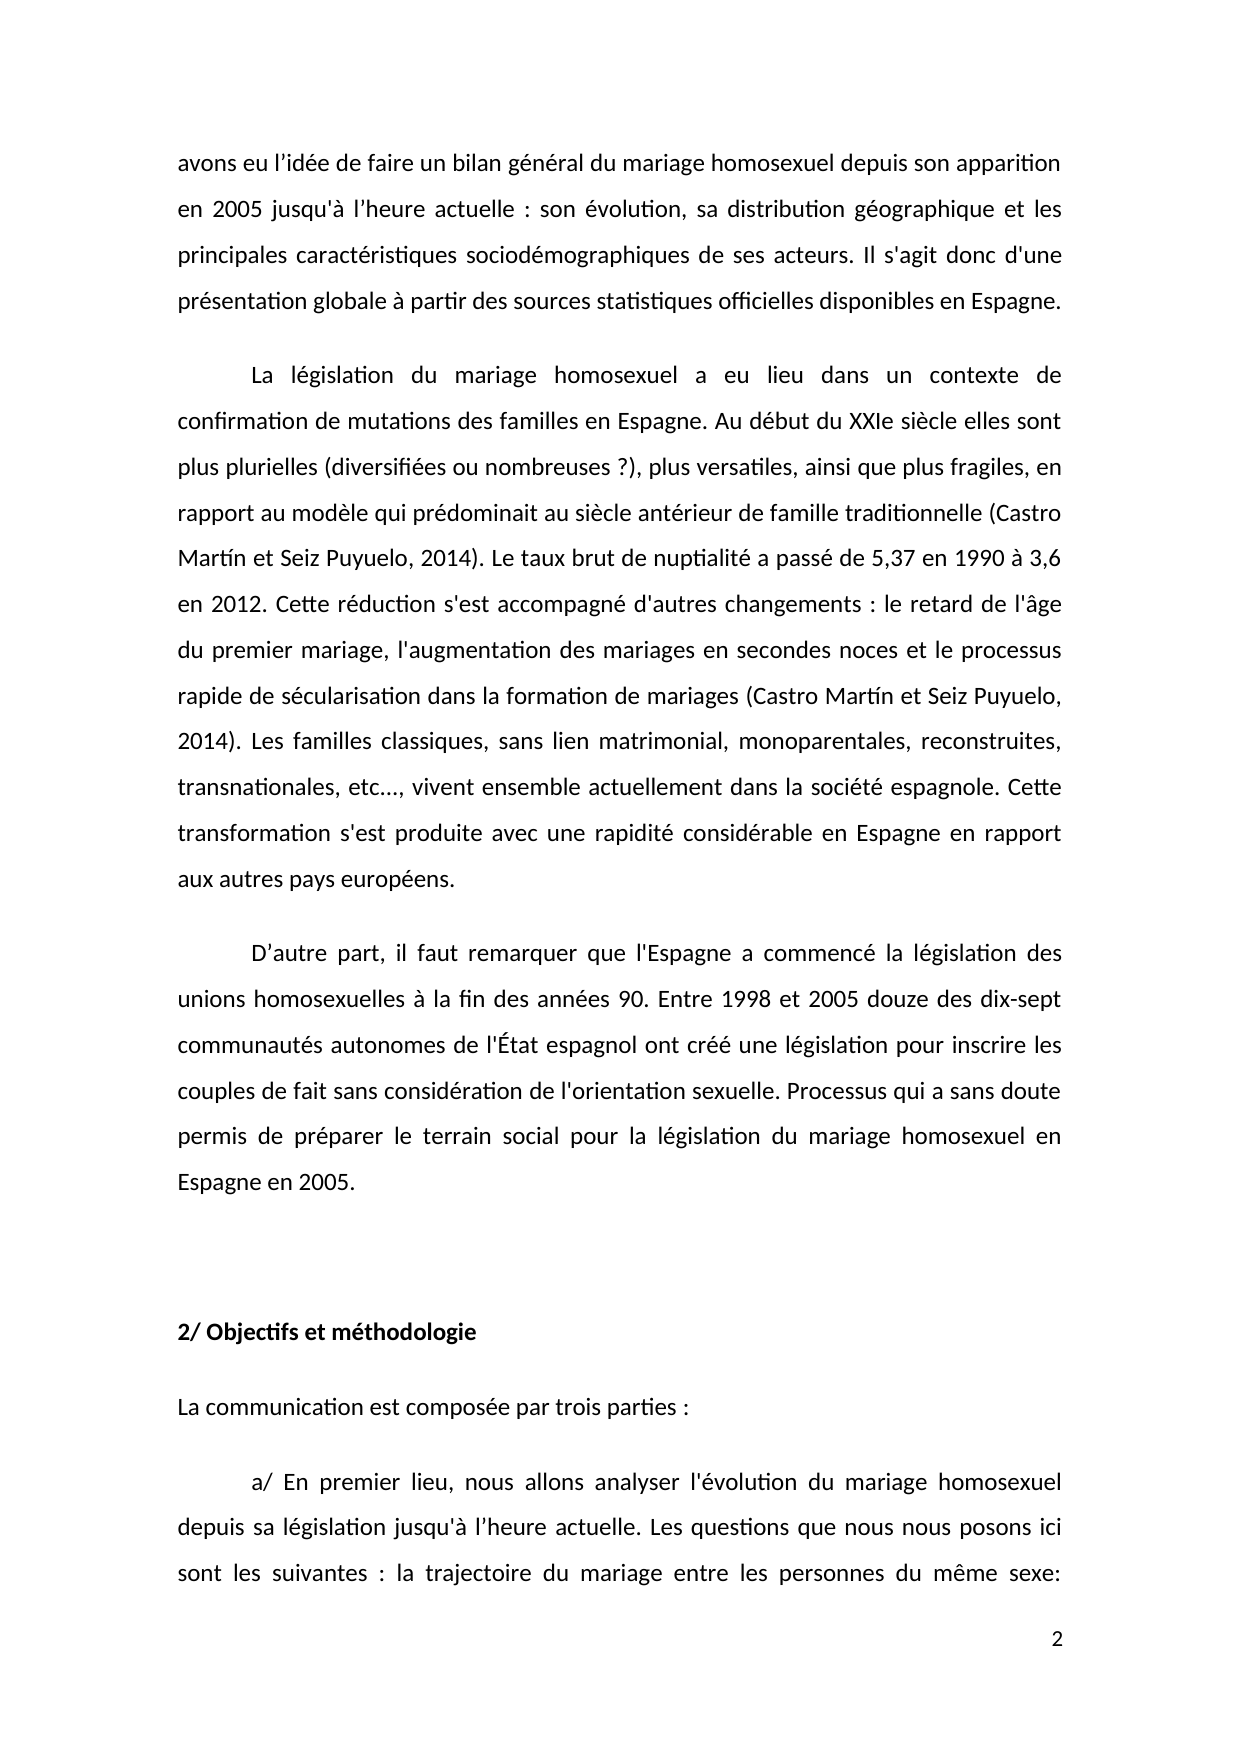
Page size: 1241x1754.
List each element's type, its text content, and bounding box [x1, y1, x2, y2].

text La communication est composée par trois parties : [177, 1391, 1063, 1421]
text D’autre part, il faut remarquer que l'Espagne a commencé la législation des unions homosexuelles à la fin des années 90. Entre 1998 et 2005 douze des dix-sept communautés autonomes de l'État espagnol ont créé une législation pour inscrire les couples de fait sans considération de l'orientation sexuelle. Processus qui a sans doute permis de préparer le terrain social pour la législation du mariage homosexuel en Espagne en 2005. [177, 938, 1063, 1197]
text La législation du mariage homosexuel a eu lieu dans un contexte de confirmation de mutations des familles en Espagne. Au début du XXIe siècle elles sont plus plurielles (diversifiées ou nombreuses ?), plus versatiles, ainsi que plus fragiles, en rapport au modèle qui prédominait au siècle antérieur de famille traditionnelle (Castro Martín et Seiz Puyuelo, 2014). Le taux brut de nuptialité a passé de 5,37 en 1990 à 3,6 en 2012. Cette réduction s'est accompagné d'autres changements : le retard de l'âge du premier mariage, l'augmentation des mariages en secondes noces et le processus rapide de sécularisation dans la formation de mariages (Castro Martín et Seiz Puyuelo, 2014). Les familles classiques, sans lien matrimonial, monoparentales, reconstruites, transnationales, etc..., vivent ensemble actuellement dans la société espagnole. Cette transformation s'est produite avec une rapidité considérable en Espagne en rapport aux autres pays européens. [177, 360, 1063, 893]
text 2/ Objectifs et méthodologie [177, 1316, 1063, 1347]
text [177, 148, 1063, 315]
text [177, 1466, 1063, 1588]
